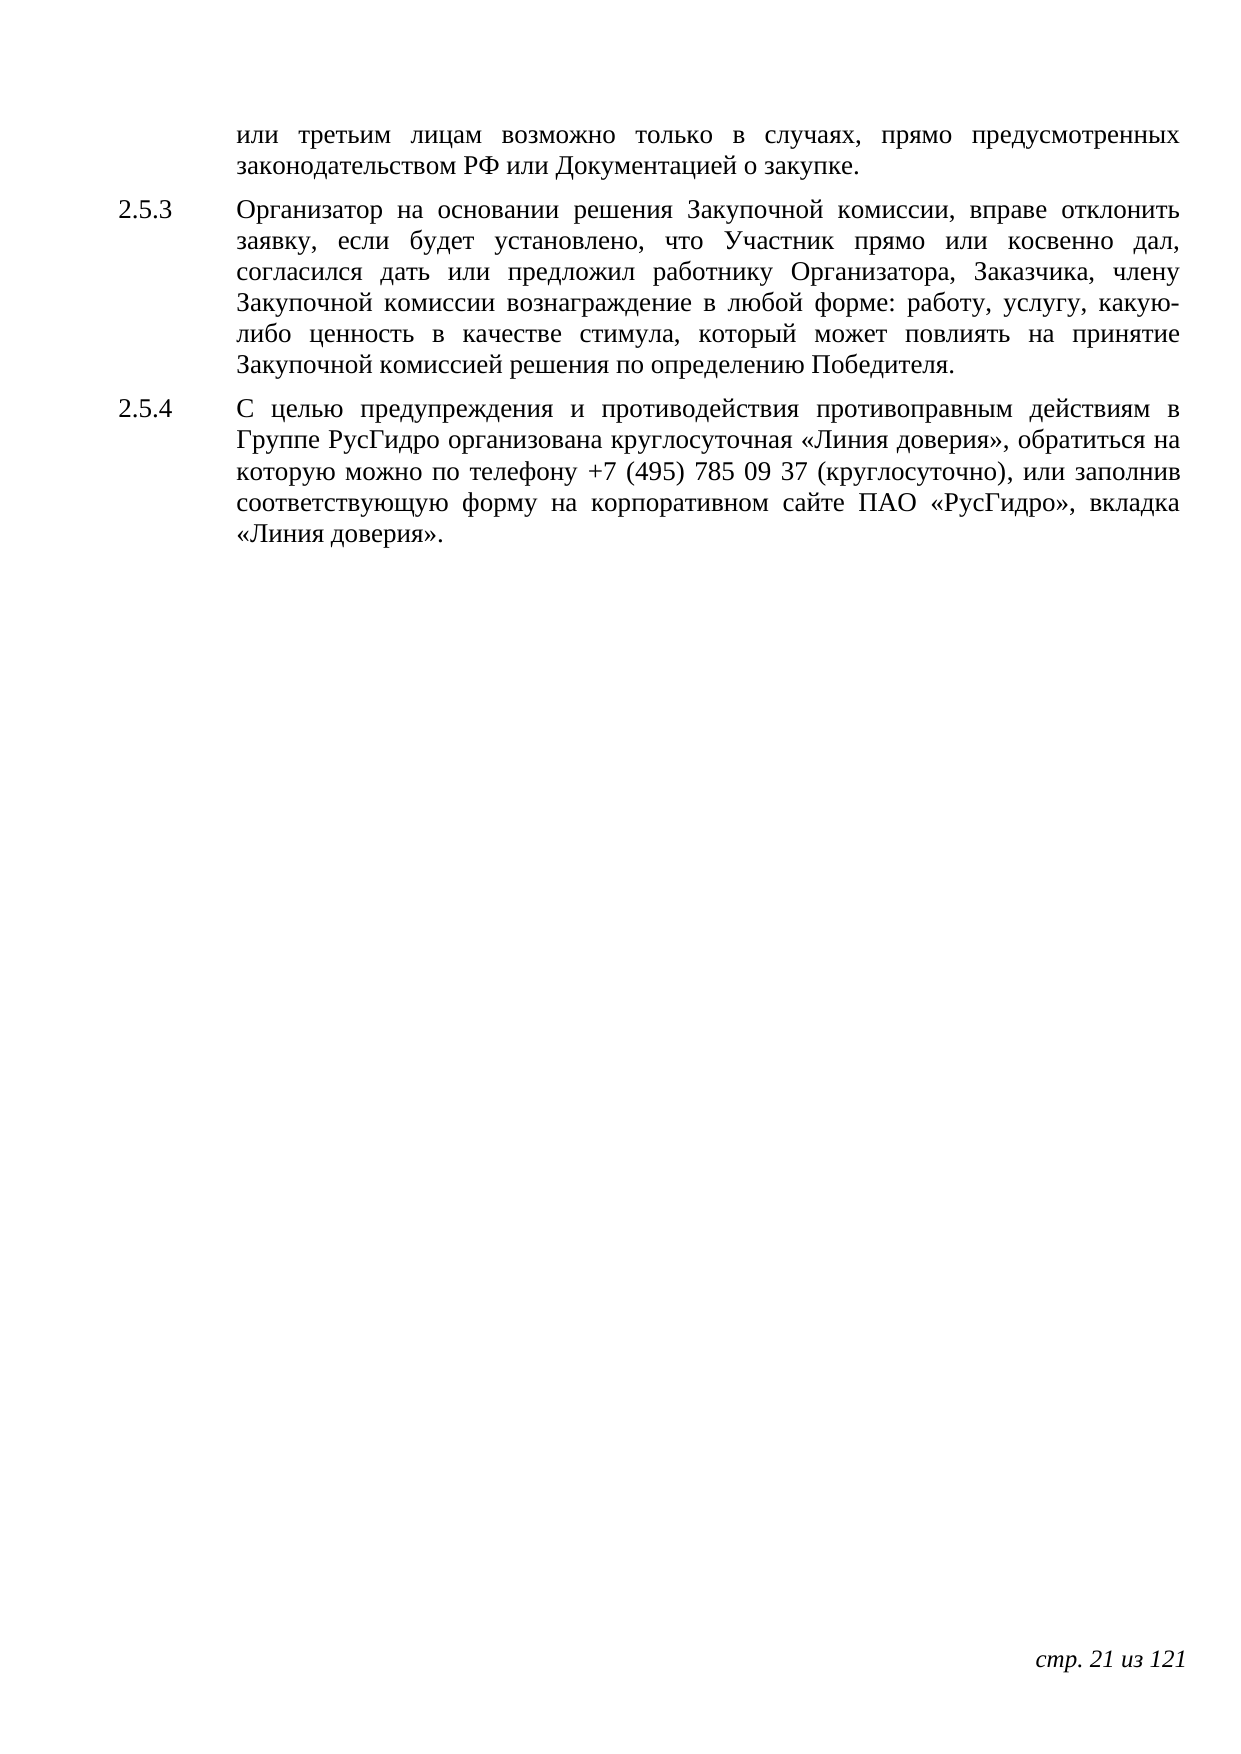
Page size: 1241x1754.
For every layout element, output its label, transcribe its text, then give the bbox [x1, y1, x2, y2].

text Организатор на основании решения Закупочной комиссии, вправе отклонить заявку, если будет установлено, что Участник прямо или косвенно дал, согласился дать или предложил работнику Организатора, Заказчика, члену Закупочной комиссии вознаграждение в любой форме: работу, услугу, какую-либо ценность в качестве стимула, который может повлиять на принятие Закупочной комиссией решения по определению Победителя. [118, 193, 1181, 380]
text С целью предупреждения и противодействия противоправным действиям в Группе РусГидро организована круглосуточная «Линия доверия», обратиться на которую можно по телефону +7 (495) 785 09 37 (круглосуточно), или заполнив соответствующую форму на корпоративном сайте ПАО «РусГидро», вкладка «Линия доверия». [118, 392, 1181, 548]
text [118, 118, 1181, 180]
